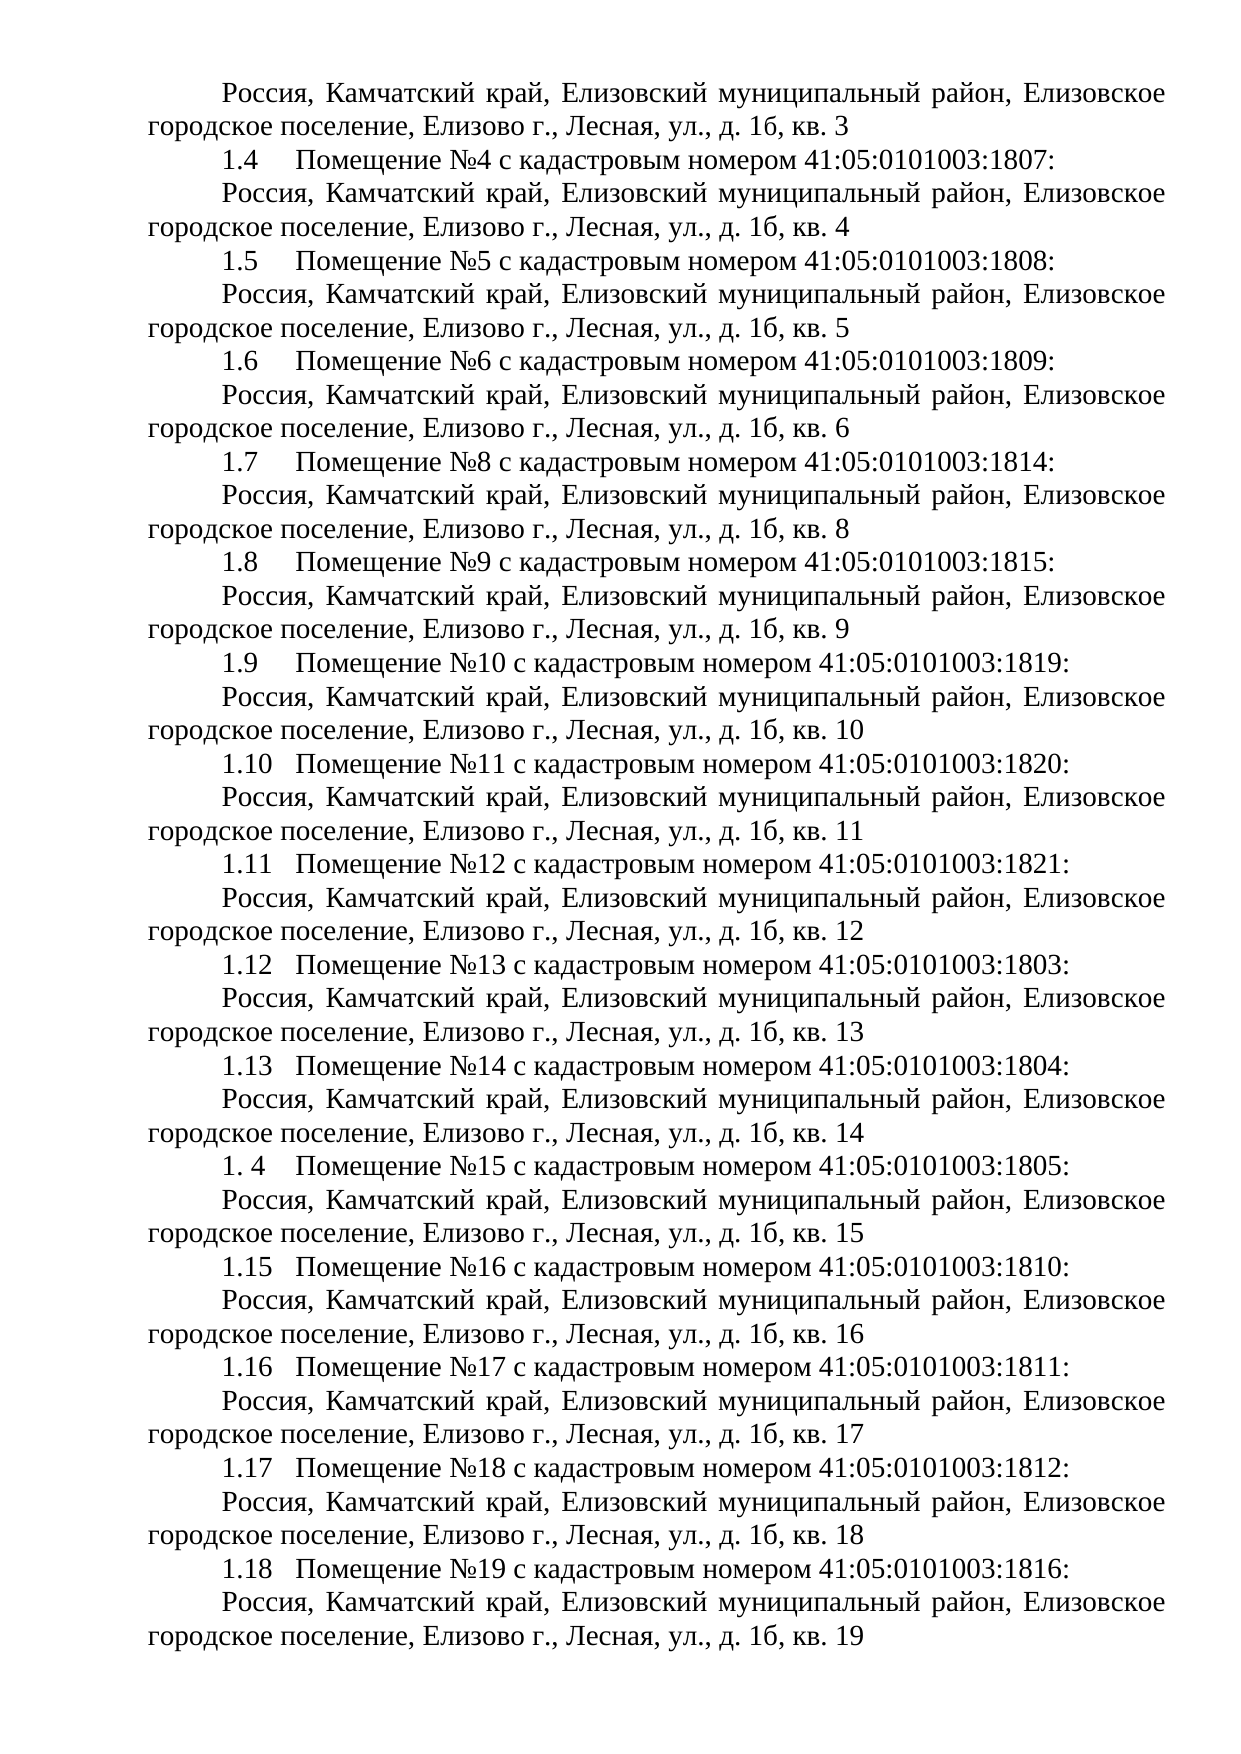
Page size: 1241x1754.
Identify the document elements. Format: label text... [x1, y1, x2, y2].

list 1.8 Помещение №9 с кадастровым номером 41:05:0101003:1815: [148, 544, 1167, 578]
list 1.4 Помещение №4 с кадастровым номером 41:05:0101003:1807: [148, 142, 1167, 176]
list 1.13 Помещение №14 с кадастровым номером 41:05:0101003:1804: [148, 1048, 1167, 1081]
list Россия, Камчатский край, Елизовский муниципальный район, Елизовское городское поселение, Елизово г., Лесная, ул., д. 1б, кв. 3 [148, 75, 1167, 142]
list Россия, Камчатский край, Елизовский муниципальный район, Елизовское городское поселение, Елизово г., Лесная, ул., д. 1б, кв. 11 [148, 779, 1167, 846]
list Россия, Камчатский край, Елизовский муниципальный район, Елизовское городское поселение, Елизово г., Лесная, ул., д. 1б, кв. 19 [148, 1584, 1167, 1651]
list Россия, Камчатский край, Елизовский муниципальный район, Елизовское городское поселение, Елизово г., Лесная, ул., д. 1б, кв. 15 [148, 1182, 1167, 1249]
list 1.16 Помещение №17 с кадастровым номером 41:05:0101003:1811: [148, 1349, 1167, 1383]
list Россия, Камчатский край, Елизовский муниципальный район, Елизовское городское поселение, Елизово г., Лесная, ул., д. 1б, кв. 16 [148, 1282, 1167, 1349]
list Россия, Камчатский край, Елизовский муниципальный район, Елизовское городское поселение, Елизово г., Лесная, ул., д. 1б, кв. 13 [148, 981, 1167, 1048]
list Россия, Камчатский край, Елизовский муниципальный район, Елизовское городское поселение, Елизово г., Лесная, ул., д. 1б, кв. 14 [148, 1081, 1167, 1148]
list 1.7 Помещение №8 с кадастровым номером 41:05:0101003:1814: [148, 444, 1167, 477]
list Россия, Камчатский край, Елизовский муниципальный район, Елизовское городское поселение, Елизово г., Лесная, ул., д. 1б, кв. 9 [148, 578, 1167, 645]
list 1.9 Помещение №10 с кадастровым номером 41:05:0101003:1819: [148, 645, 1167, 679]
list 1.11 Помещение №12 с кадастровым номером 41:05:0101003:1821: [148, 846, 1167, 880]
list Россия, Камчатский край, Елизовский муниципальный район, Елизовское городское поселение, Елизово г., Лесная, ул., д. 1б, кв. 18 [148, 1484, 1167, 1551]
list 1.12 Помещение №13 с кадастровым номером 41:05:0101003:1803: [148, 947, 1167, 981]
list 1.18 Помещение №19 с кадастровым номером 41:05:0101003:1816: [148, 1551, 1167, 1584]
list 1.17 Помещение №18 с кадастровым номером 41:05:0101003:1812: [148, 1450, 1167, 1484]
list Россия, Камчатский край, Елизовский муниципальный район, Елизовское городское поселение, Елизово г., Лесная, ул., д. 1б, кв. 12 [148, 880, 1167, 947]
list 1.6 Помещение №6 с кадастровым номером 41:05:0101003:1809: [148, 343, 1167, 377]
list Россия, Камчатский край, Елизовский муниципальный район, Елизовское городское поселение, Елизово г., Лесная, ул., д. 1б, кв. 17 [148, 1383, 1167, 1450]
list 1.10 Помещение №11 с кадастровым номером 41:05:0101003:1820: [148, 746, 1167, 779]
list Россия, Камчатский край, Елизовский муниципальный район, Елизовское городское поселение, Елизово г., Лесная, ул., д. 1б, кв. 8 [148, 477, 1167, 544]
list Россия, Камчатский край, Елизовский муниципальный район, Елизовское городское поселение, Елизово г., Лесная, ул., д. 1б, кв. 10 [148, 679, 1167, 746]
list Россия, Камчатский край, Елизовский муниципальный район, Елизовское городское поселение, Елизово г., Лесная, ул., д. 1б, кв. 6 [148, 377, 1167, 444]
list 1.5 Помещение №5 с кадастровым номером 41:05:0101003:1808: [148, 243, 1167, 276]
list 1. 4 Помещение №15 с кадастровым номером 41:05:0101003:1805: [148, 1148, 1167, 1182]
list Россия, Камчатский край, Елизовский муниципальный район, Елизовское городское поселение, Елизово г., Лесная, ул., д. 1б, кв. 5 [148, 276, 1167, 343]
list 1.15 Помещение №16 с кадастровым номером 41:05:0101003:1810: [148, 1249, 1167, 1282]
list Россия, Камчатский край, Елизовский муниципальный район, Елизовское городское поселение, Елизово г., Лесная, ул., д. 1б, кв. 4 [148, 176, 1167, 243]
